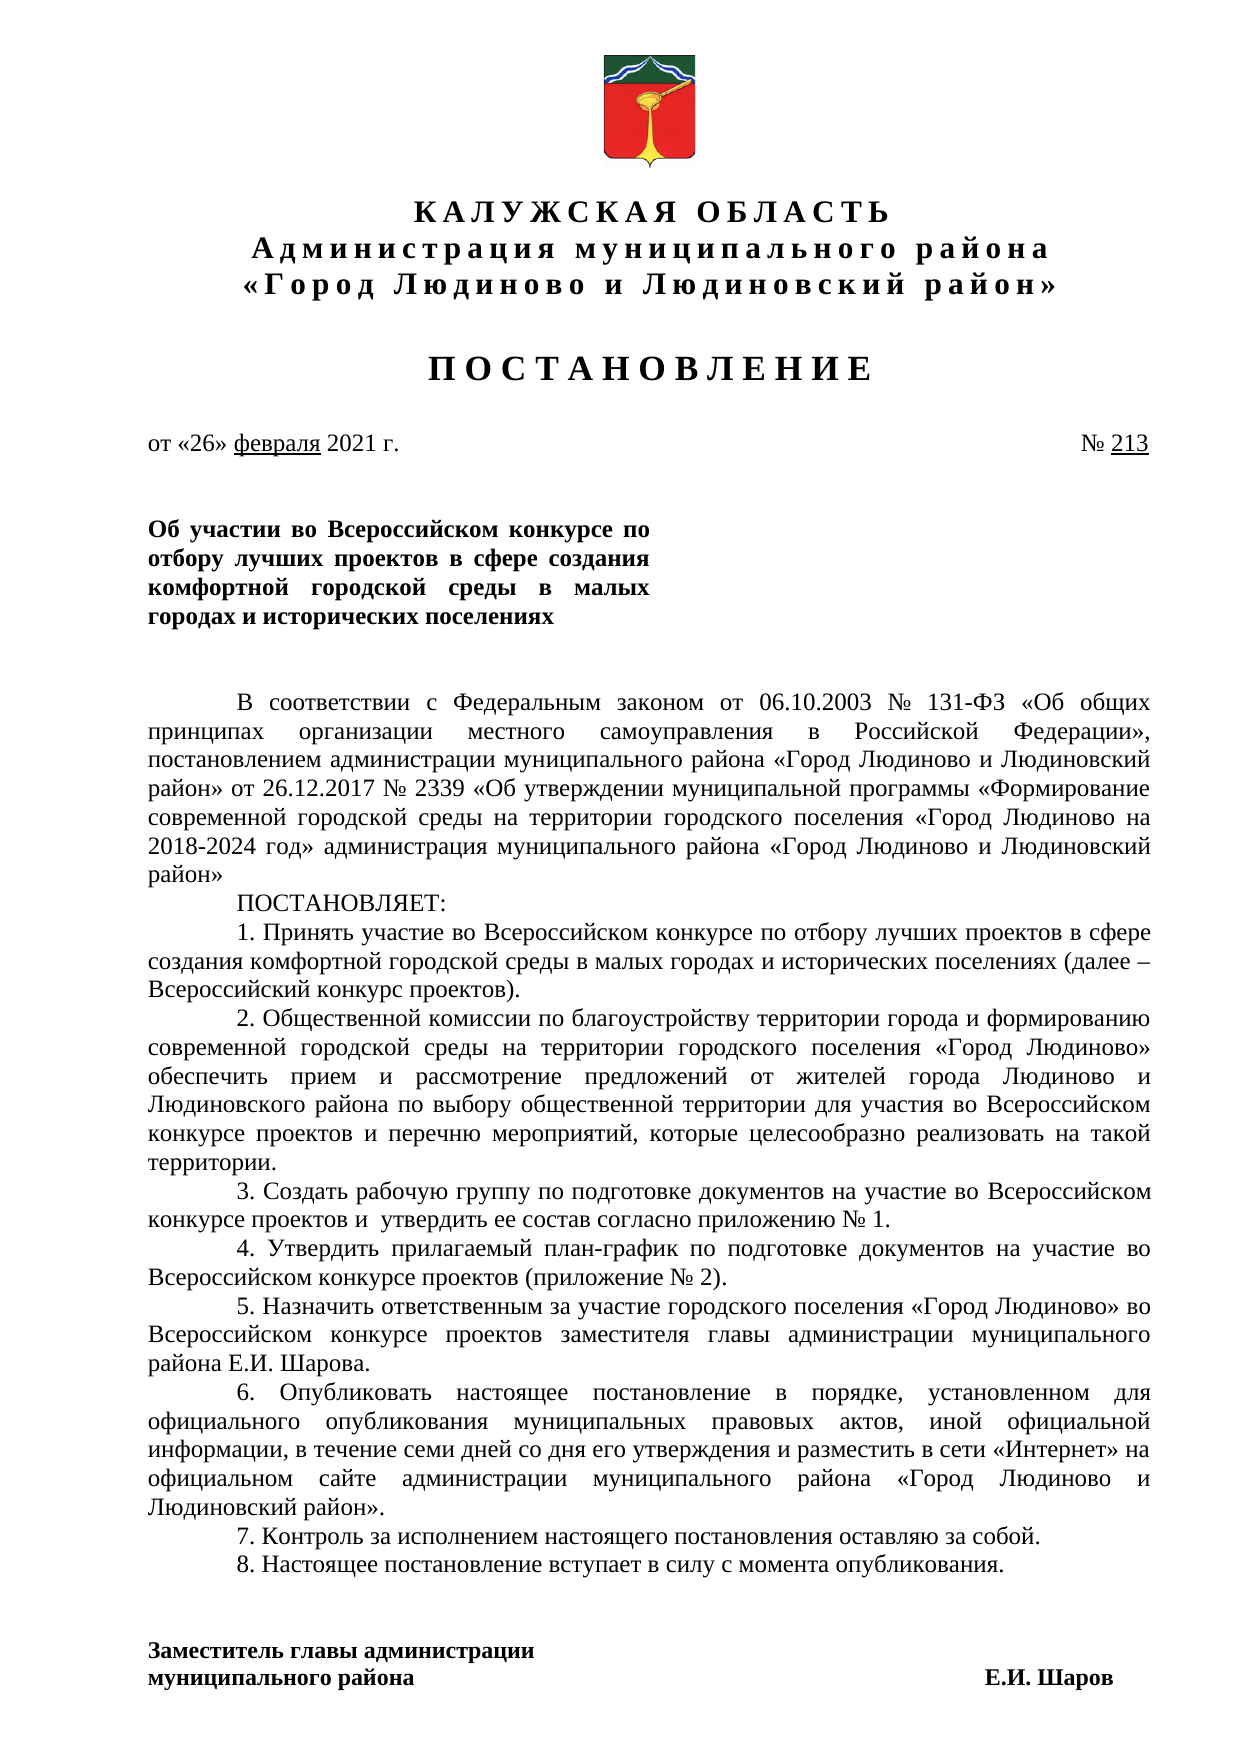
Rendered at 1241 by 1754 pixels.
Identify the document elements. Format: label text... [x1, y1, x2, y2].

picture [603, 55, 696, 168]
subtitle Калужская область [148, 193, 1154, 229]
text 7. Контроль за исполнением настоящего постановления оставляю за собой. [148, 1521, 1152, 1549]
text от «26» февраля 2021 г. № 213 [148, 428, 1152, 457]
text 1. Принять участие во Всероссийском конкурсе по отбору лучших проектов в сфере создания комфортной городской среды в малых городах и исторических поселениях (далее – Всероссийский конкурс проектов). [148, 917, 1152, 1003]
text Заместитель главы администрации [148, 1636, 1152, 1663]
text В соответствии с Федеральным законом от 06.10.2003 № 131-ФЗ «Об общих принципах организации местного самоуправления в Российской Федерации», постановлением администрации муниципального района «Город Людиново и Людиновский район» от 26.12.2017 № 2339 «Об утверждении муниципальной программы «Формирование современной городской среды на территории городского поселения «Город Людиново на 2018-2024 год» администрация муниципального района «Город Людиново и Людиновский район» [148, 687, 1152, 888]
text 3. Создать рабочую группу по подготовке документов на участие во Всероссийском конкурсе проектов и утвердить ее состав согласно приложению № 1. [148, 1176, 1152, 1233]
text 4. Утвердить прилагаемый план-график по подготовке документов на участие во Всероссийском конкурсе проектов (приложение № 2). [148, 1233, 1152, 1291]
text 8. Настоящее постановление вступает в силу с момента опубликования. [148, 1549, 1152, 1578]
text 5. Назначить ответственным за участие городского поселения «Город Людиново» во Всероссийском конкурсе проектов заместителя главы администрации муниципального района Е.И. Шарова. [148, 1291, 1152, 1377]
text 6. Опубликовать настоящее постановление в порядке, установленном для официального опубликования муниципальных правовых актов, иной официальной информации, в течение семи дней со дня его утверждения и разместить в сети «Интернет» на официальном сайте администрации муниципального района «Город Людиново и Людиновский район». [148, 1377, 1152, 1521]
subtitle П О С Т А Н О В Л Е Н И Е [148, 348, 1152, 388]
text 2. Общественной комиссии по благоустройству территории города и формированию современной городской среды на территории городского поселения «Город Людиново» обеспечить прием и рассмотрение предложений от жителей города Людиново и Людиновского района по выбору общественной территории для участия во Всероссийском конкурсе проектов и перечню мероприятий, которые целесообразно реализовать на такой территории. [148, 1003, 1152, 1176]
text ПОСТАНОВЛЯЕТ: [148, 888, 1152, 917]
text муниципального района Е.И. Шаров [148, 1663, 1152, 1691]
text Об участии во Всероссийском конкурсе по отбору лучших проектов в сфере создания комфортной городской среды в малых городах и исторических поселениях [148, 514, 650, 629]
text «Город Людиново и Людиновский район» [148, 265, 1152, 301]
text Администрация муниципального района [148, 229, 1152, 265]
